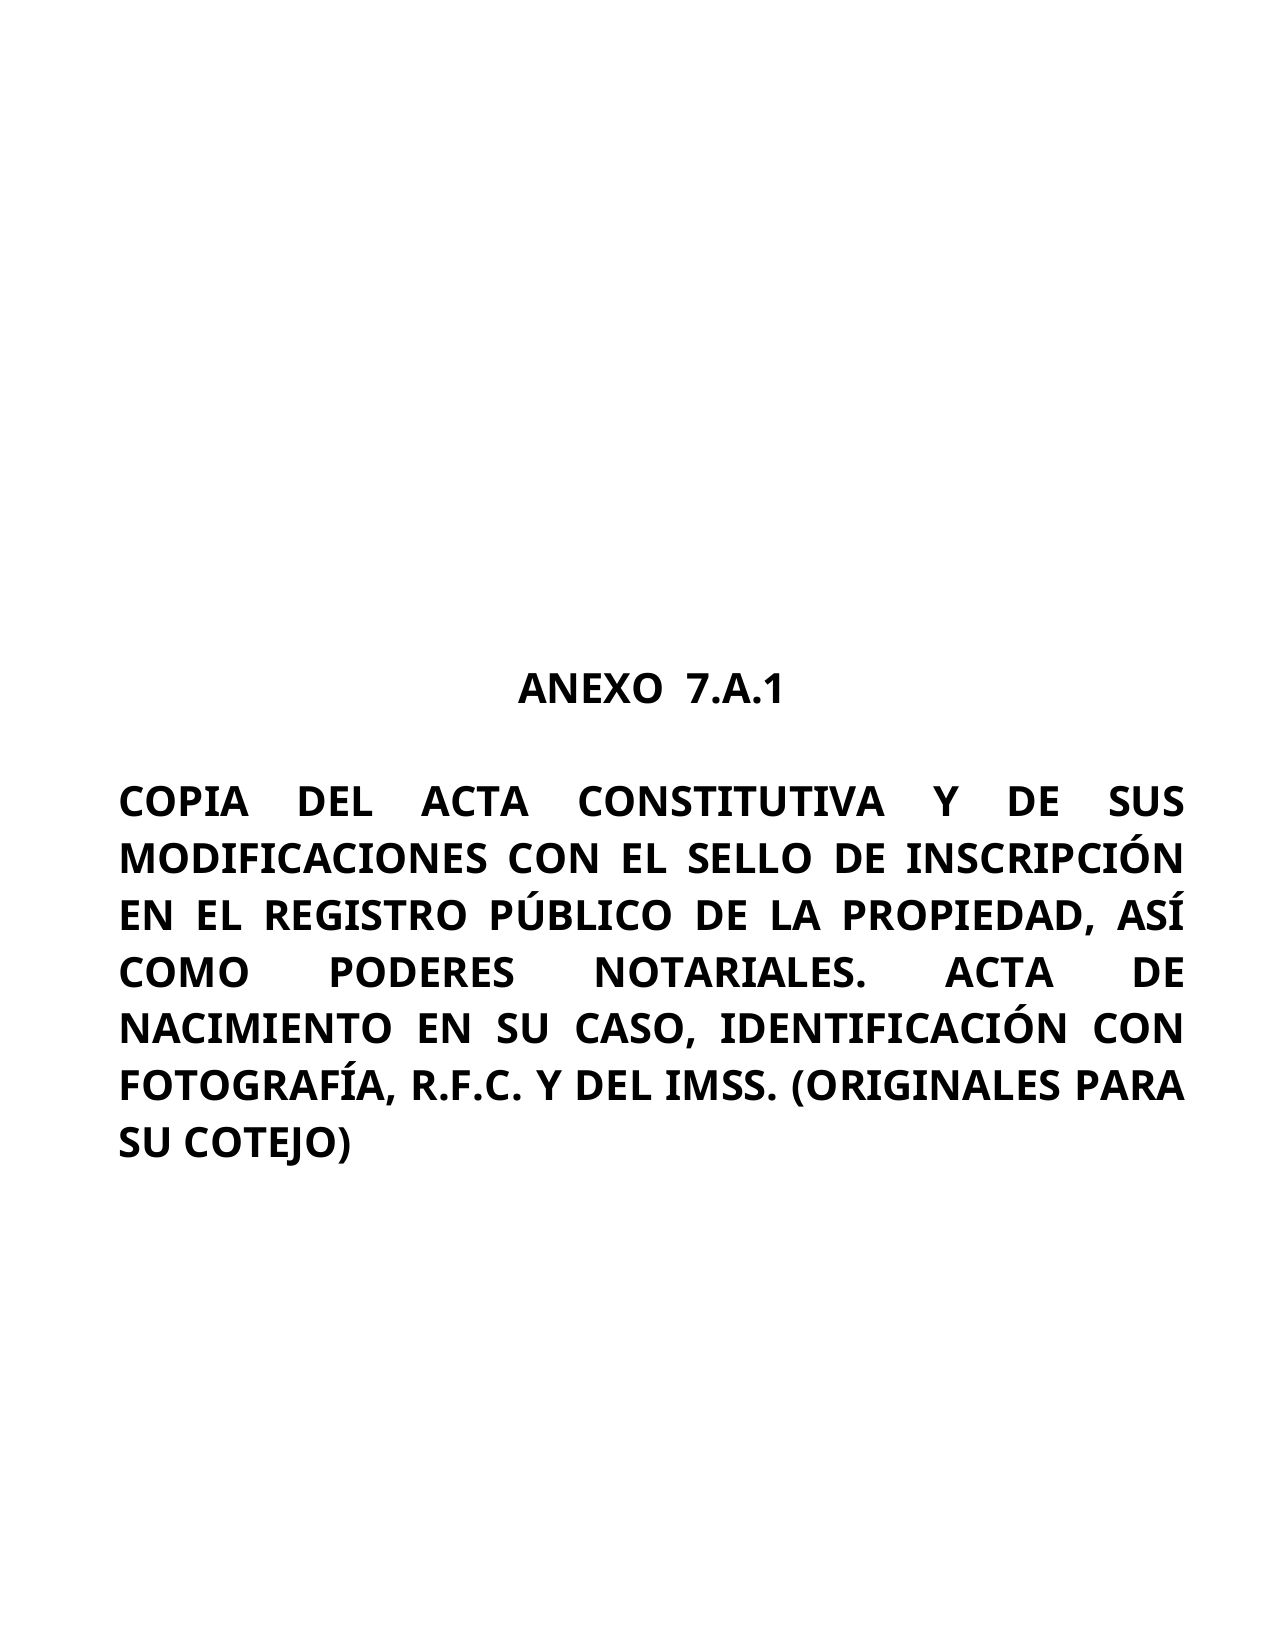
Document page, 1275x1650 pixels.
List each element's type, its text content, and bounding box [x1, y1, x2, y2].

text COPIA DEL ACTA CONSTITUTIVA Y DE SUS MODIFICACIONES CON EL SELLO DE INSCRIPCIÓN EN EL REGISTRO PÚBLICO DE LA PROPIEDAD, ASÍ COMO PODERES NOTARIALES. ACTA DE NACIMIENTO EN SU CASO, IDENTIFICACIÓN CON FOTOGRAFÍA, R.F.C. Y DEL IMSS. (ORIGINALES PARA SU COTEJO) [118, 772, 1186, 1169]
text ANEXO 7.A.1 [118, 659, 1186, 715]
